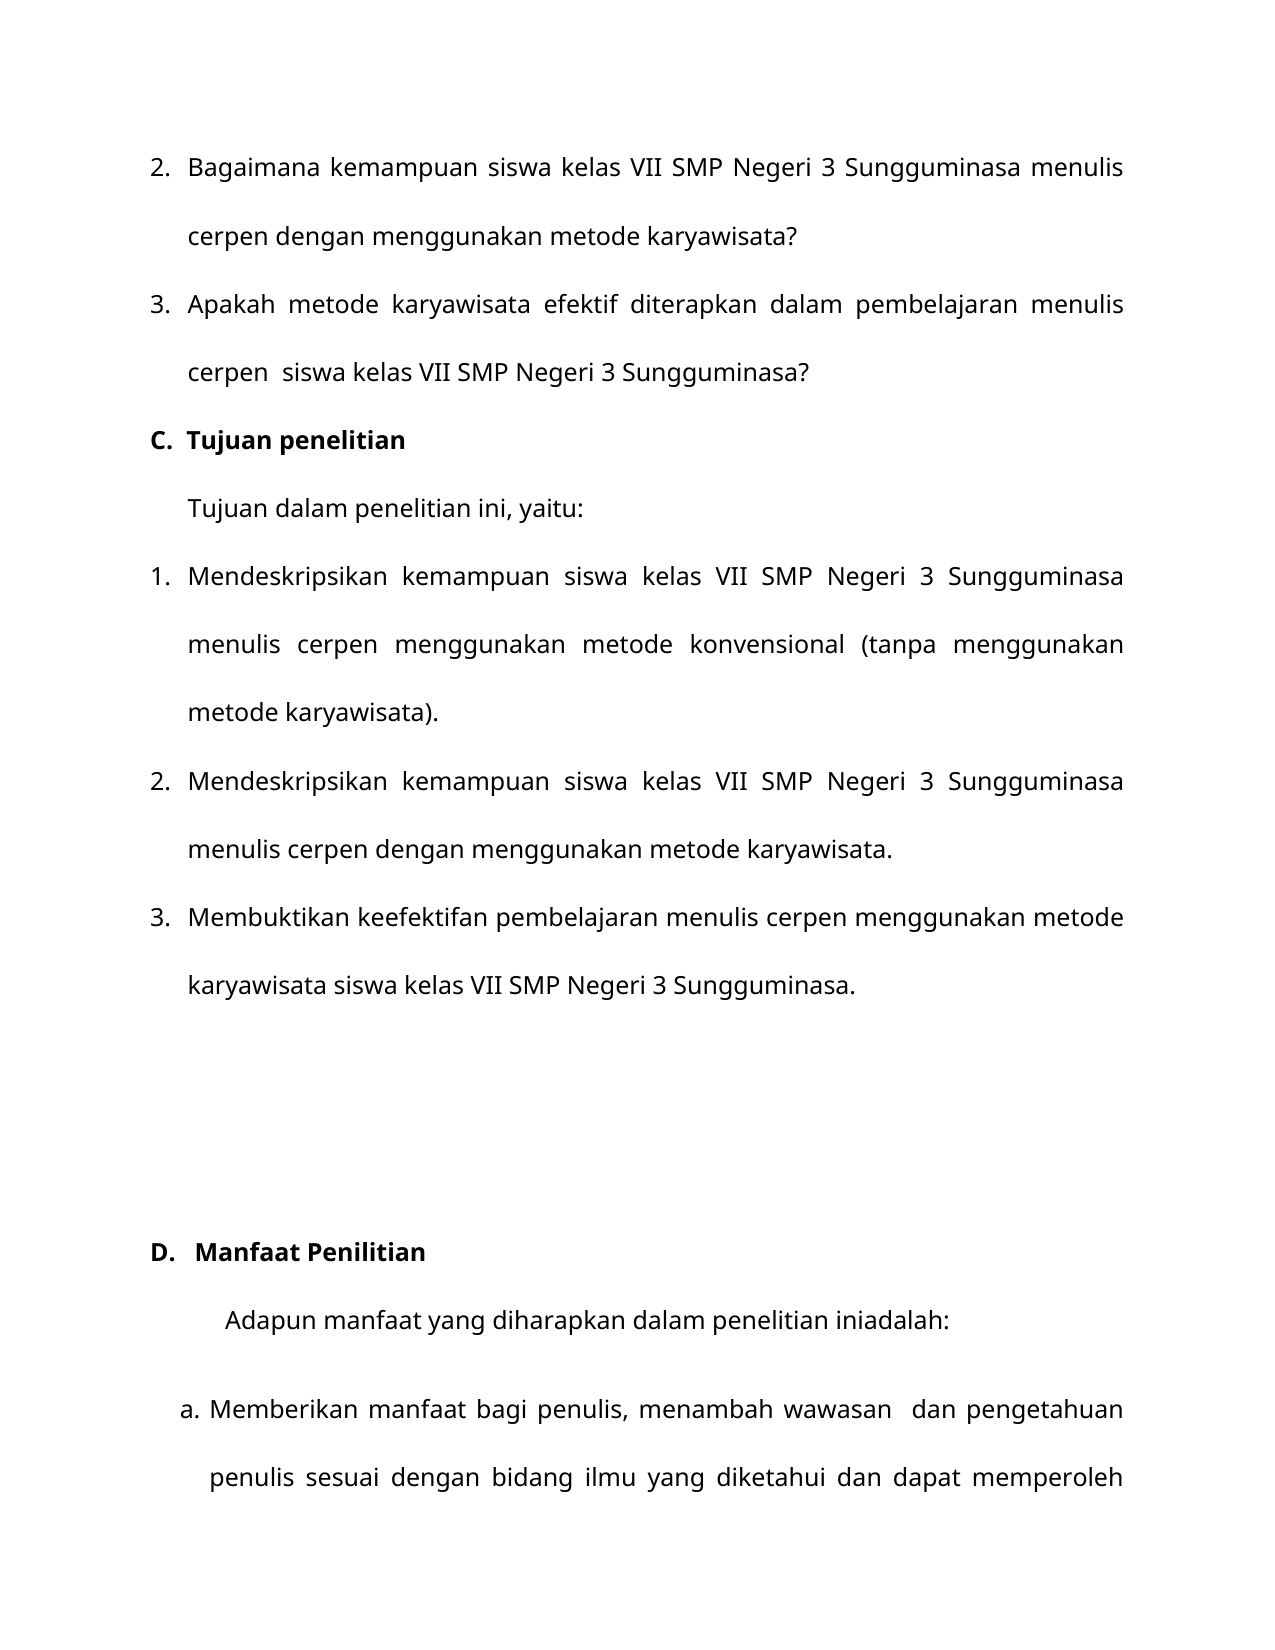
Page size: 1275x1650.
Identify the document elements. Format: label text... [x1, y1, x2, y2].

list Apakah metode karyawisata efektif diterapkan dalam pembelajaran menulis cerpen siswa kelas VII SMP Negeri 3 Sungguminasa? [150, 286, 1125, 388]
list Tujuan penelitian [150, 422, 1125, 457]
list Mendeskripsikan kemampuan siswa kelas VII SMP Negeri 3 Sungguminasa menulis cerpen dengan menggunakan metode karyawisata. [150, 763, 1125, 865]
list Tujuan dalam penelitian ini, yaitu: [150, 491, 1125, 525]
list Bagaimana kemampuan siswa kelas VII SMP Negeri 3 Sungguminasa menulis cerpen dengan menggunakan metode karyawisata? [150, 150, 1125, 252]
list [179, 1391, 1125, 1494]
list Mendeskripsikan kemampuan siswa kelas VII SMP Negeri 3 Sungguminasa menulis cerpen menggunakan metode konvensional (tanpa menggunakan metode karyawisata). [150, 559, 1125, 729]
list Membuktikan keefektifan pembelajaran menulis cerpen menggunakan metode karyawisata siswa kelas VII SMP Negeri 3 Sungguminasa. [150, 899, 1125, 1002]
list Manfaat Penilitian [150, 1234, 1125, 1268]
list Adapun manfaat yang diharapkan dalam penelitian iniadalah: [150, 1302, 1125, 1337]
